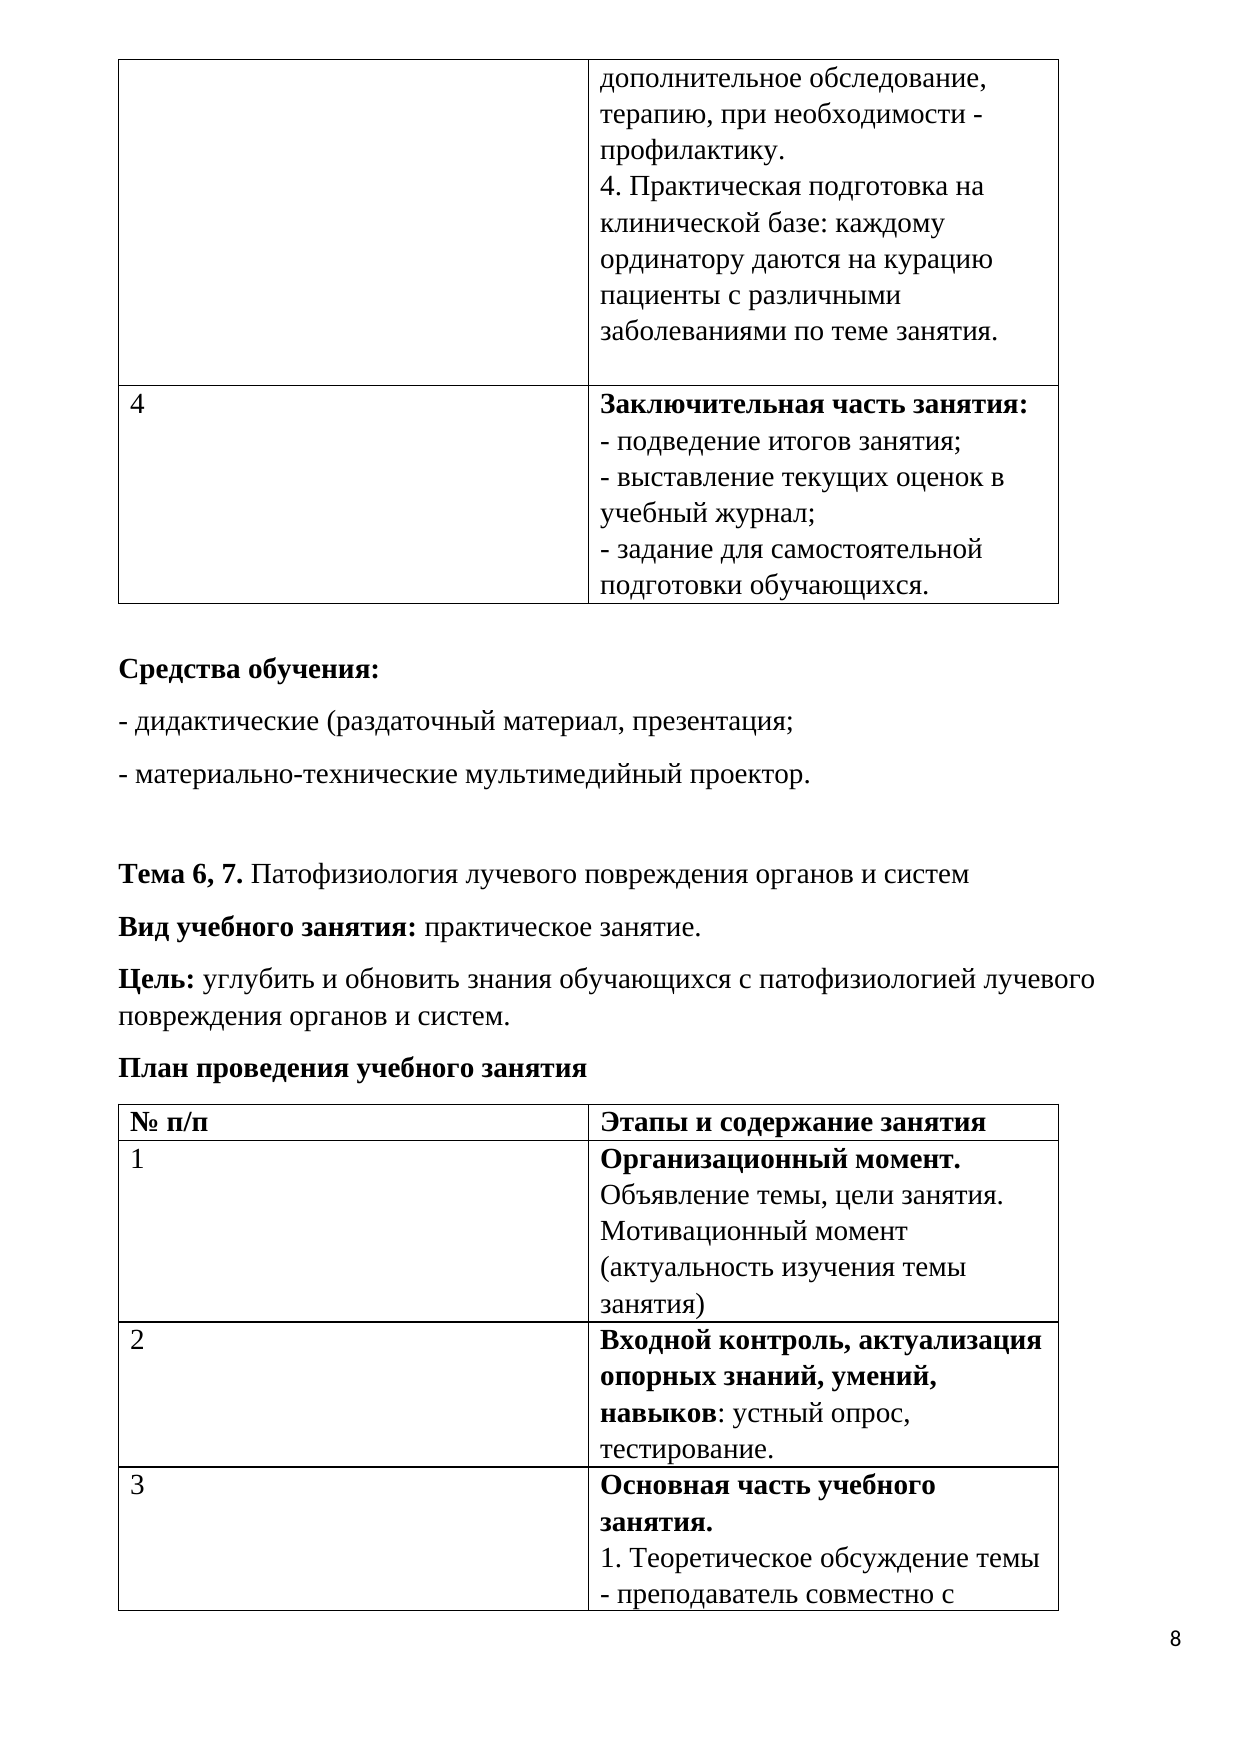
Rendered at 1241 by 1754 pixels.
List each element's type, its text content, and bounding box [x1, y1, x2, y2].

table_cell 1 [119, 1141, 588, 1321]
table_cell 3 [119, 60, 588, 385]
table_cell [589, 60, 1058, 385]
table_cell Входной контроль, актуализация опорных знаний, умений, навыков: устный опрос, тестирование. [589, 1323, 1058, 1466]
text Цель: углубить и обновить знания обучающихся с патофизиологией лучевого повреждения органов и систем. [118, 962, 1181, 1031]
table_cell 3 [119, 1468, 588, 1609]
table_cell 4 [119, 386, 588, 603]
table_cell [589, 1468, 1058, 1609]
text - материально-технические мультимедийный проектор. [118, 756, 1181, 790]
text План проведения учебного занятия [118, 1051, 1181, 1084]
text Средства обучения: [118, 651, 1181, 684]
text Тема 6, 7. Патофизиология лучевого повреждения органов и систем [118, 856, 1181, 889]
table_cell Заключительная часть занятия: - подведение итогов занятия; - выставление текущих оценок в учебный журнал; - задание для самостоятельной подготовки обучающихся. [589, 386, 1058, 603]
text Вид учебного занятия: практическое занятие. [118, 909, 1181, 942]
table_cell Организационный момент. Объявление темы, цели занятия. Мотивационный момент (актуальность изучения темы занятия) [589, 1141, 1058, 1321]
table_header Этапы и содержание занятия [589, 1105, 1058, 1140]
table_cell 2 [119, 1323, 588, 1466]
table_header № п/п [119, 1105, 588, 1140]
text - дидактические (раздаточный материал, презентация; [118, 703, 1181, 737]
